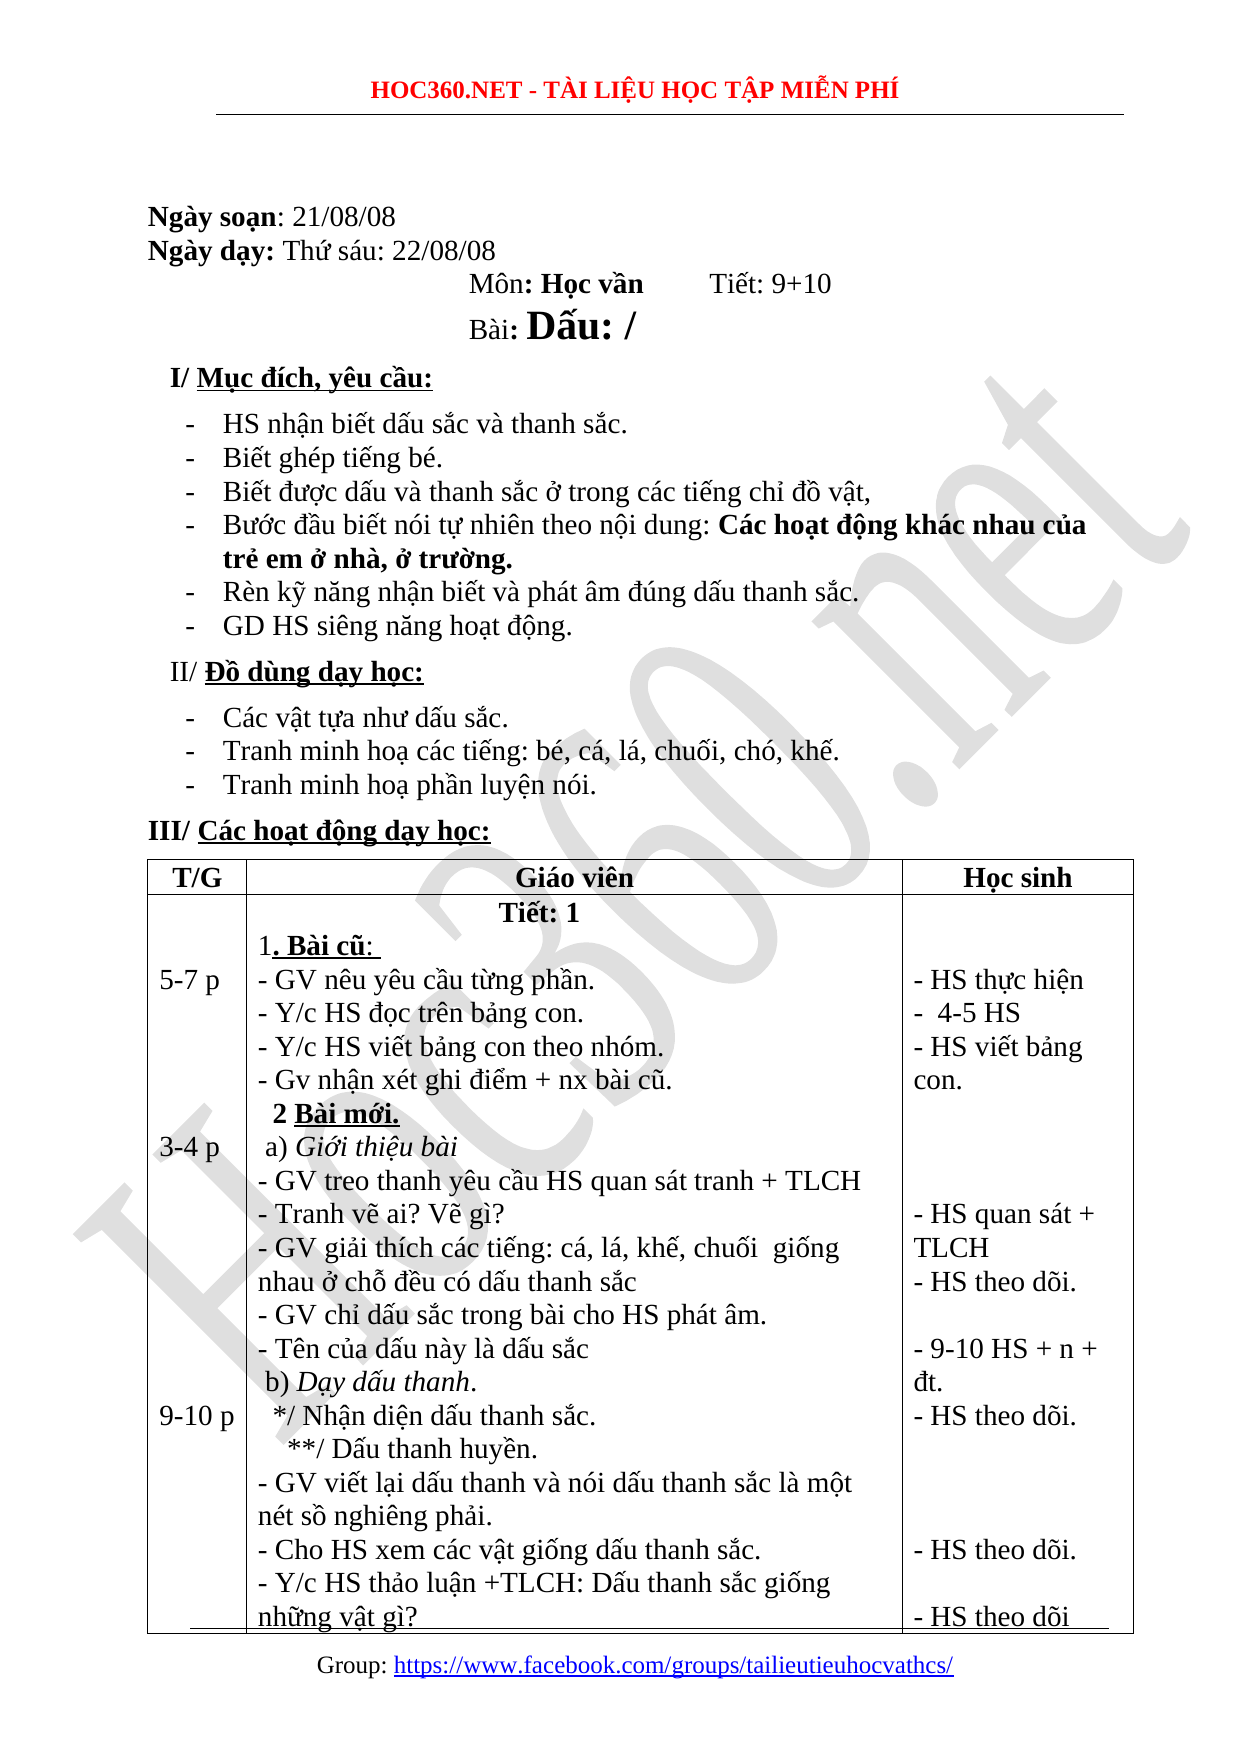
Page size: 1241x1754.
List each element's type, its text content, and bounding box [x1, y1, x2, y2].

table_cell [148, 895, 246, 1633]
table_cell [903, 895, 1133, 1633]
list Các vật tựa như dấu sắc. [185, 700, 1122, 733]
text Ngày dạy: Thứ sáu: 22/08/08 [148, 233, 1122, 267]
list HS nhận biết dấu sắc và thanh sắc. [185, 407, 1122, 440]
text I/ Mục đích, yêu cầu: [148, 361, 1122, 394]
table_header T/G [148, 860, 246, 894]
list Rèn kỹ năng nhận biết và phát âm đúng dấu thanh sắc. [185, 574, 1122, 608]
table_header Học sinh [903, 860, 1133, 894]
list Biết ghép tiếng bé. [185, 440, 1122, 474]
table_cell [247, 895, 902, 1633]
text Môn: Học vần Tiết: 9+10 [148, 267, 1122, 300]
list Tranh minh hoạ các tiếng: bé, cá, lá, chuối, chó, khế. [185, 733, 1122, 767]
list GD HS siêng năng hoạt động. [185, 608, 1122, 641]
text II/ Đồ dùng dạy học: [148, 654, 1122, 687]
list Tranh minh hoạ phần luyện nói. [185, 767, 1122, 801]
text Bài: Dấu: / [148, 300, 1122, 348]
text Ngày soạn: 21/08/08 [148, 199, 1122, 233]
list Biết được dấu và thanh sắc ở trong các tiếng chỉ đồ vật, [185, 474, 1122, 507]
table_header Giáo viên [247, 860, 902, 894]
text III/ Các hoạt động dạy học: [148, 813, 1122, 847]
list Bước đầu biết nói tự nhiên theo nội dung: Các hoạt động khác nhau của trẻ em ở nhà, ở trường. [185, 507, 1122, 574]
